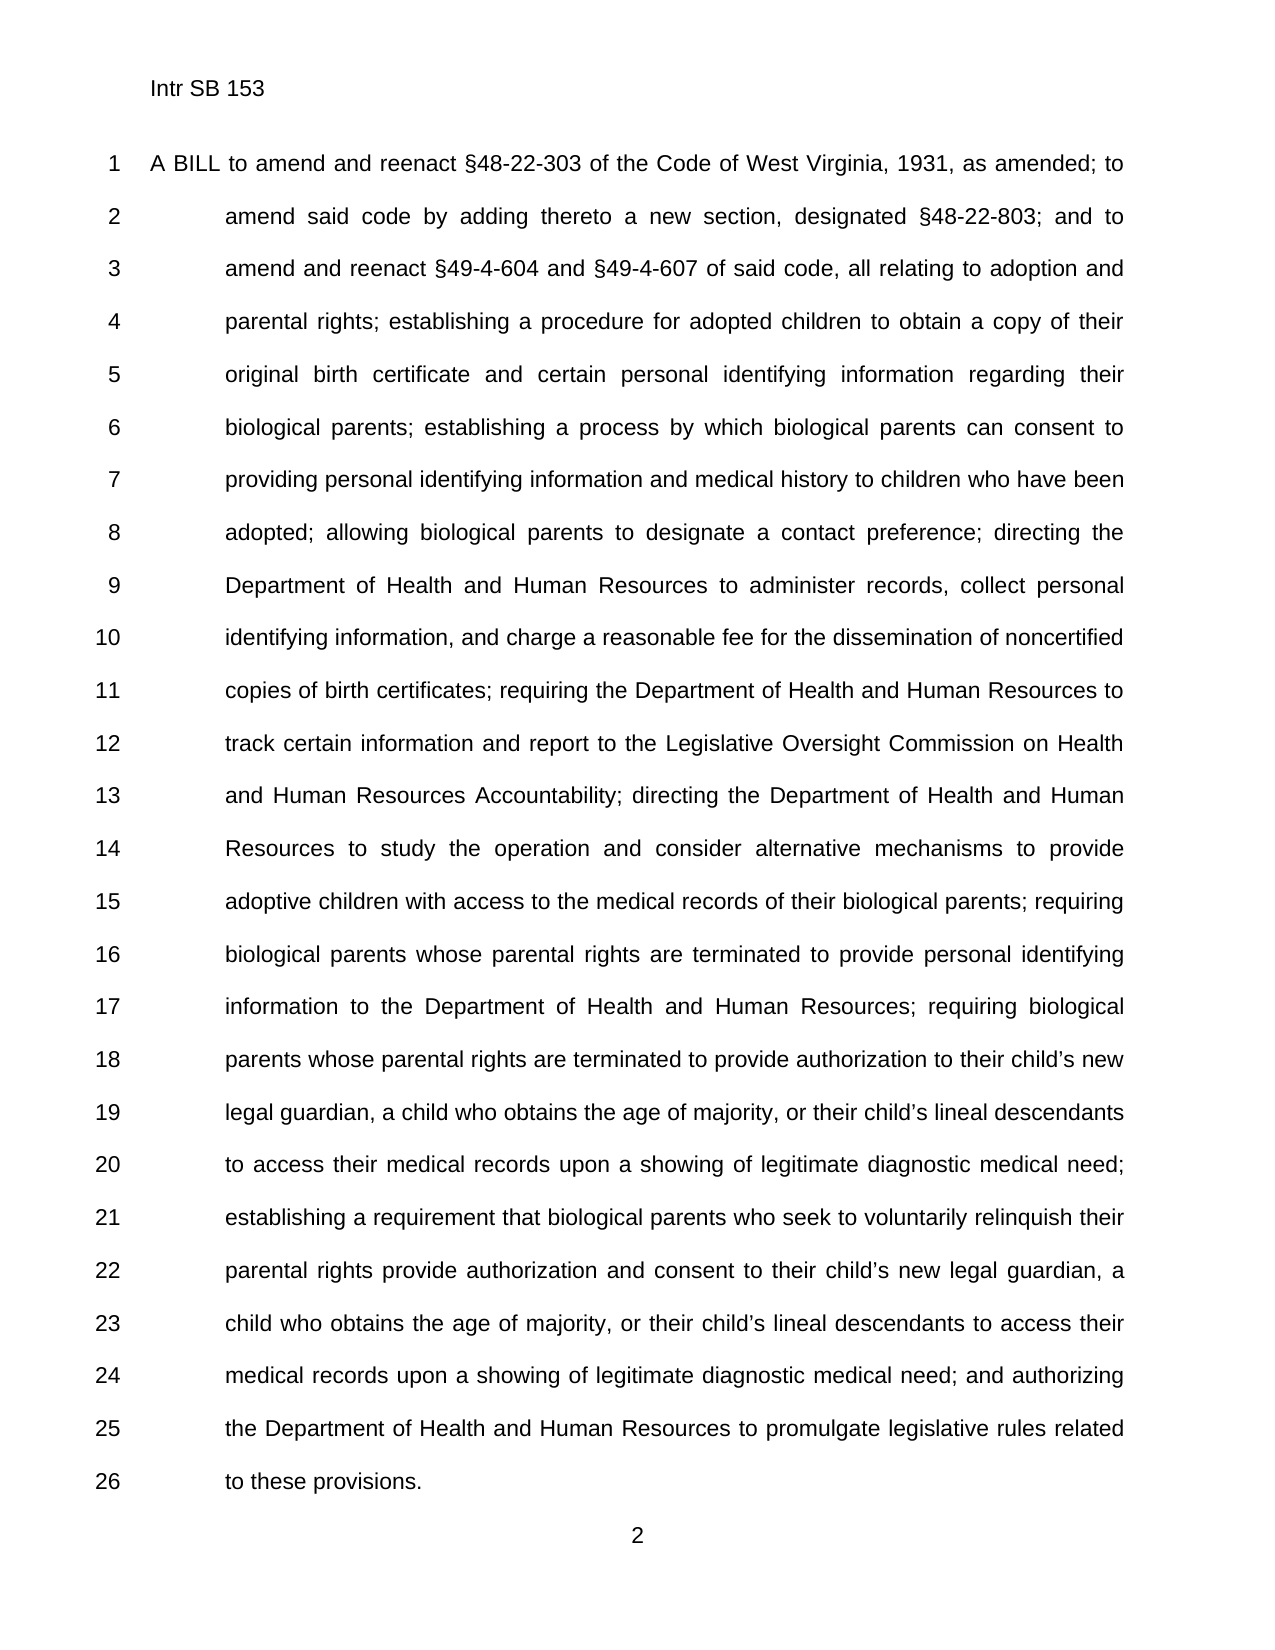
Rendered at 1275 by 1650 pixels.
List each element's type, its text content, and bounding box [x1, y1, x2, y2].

title A BILL to amend and reenact §48-22-303 of the Code of West Virginia, 1931, as amended; to amend said code by adding thereto a new section, designated §48-22-803; and to amend and reenact §49-4-604 and §49-4-607 of said code, all relating to adoption and parental rights; establishing a procedure for adopted children to obtain a copy of their original birth certificate and certain personal identifying information regarding their biological parents; establishing a process by which biological parents can consent to providing personal identifying information and medical history to children who have been adopted; allowing biological parents to designate a contact preference; directing the Department of Health and Human Resources to administer records, collect personal identifying information, and charge a reasonable fee for the dissemination of noncertified copies of birth certificates; requiring the Department of Health and Human Resources to track certain information and report to the Legislative Oversight Commission on Health and Human Resources Accountability; directing the Department of Health and Human Resources to study the operation and consider alternative mechanisms to provide adoptive children with access to the medical records of their biological parents; requiring biological parents whose parental rights are terminated to provide personal identifying information to the Department of Health and Human Resources; requiring biological parents whose parental rights are terminated to provide authorization to their child’s new legal guardian, a child who obtains the age of majority, or their child’s lineal descendants to access their medical records upon a showing of legitimate diagnostic medical need; establishing a requirement that biological parents who seek to voluntarily relinquish their parental rights provide authorization and consent to their child’s new legal guardian, a child who obtains the age of majority, or their child’s lineal descendants to access their medical records upon a showing of legitimate diagnostic medical need; and authorizing the Department of Health and Human Resources to promulgate legislative rules related to these provisions. [150, 150, 1125, 1494]
